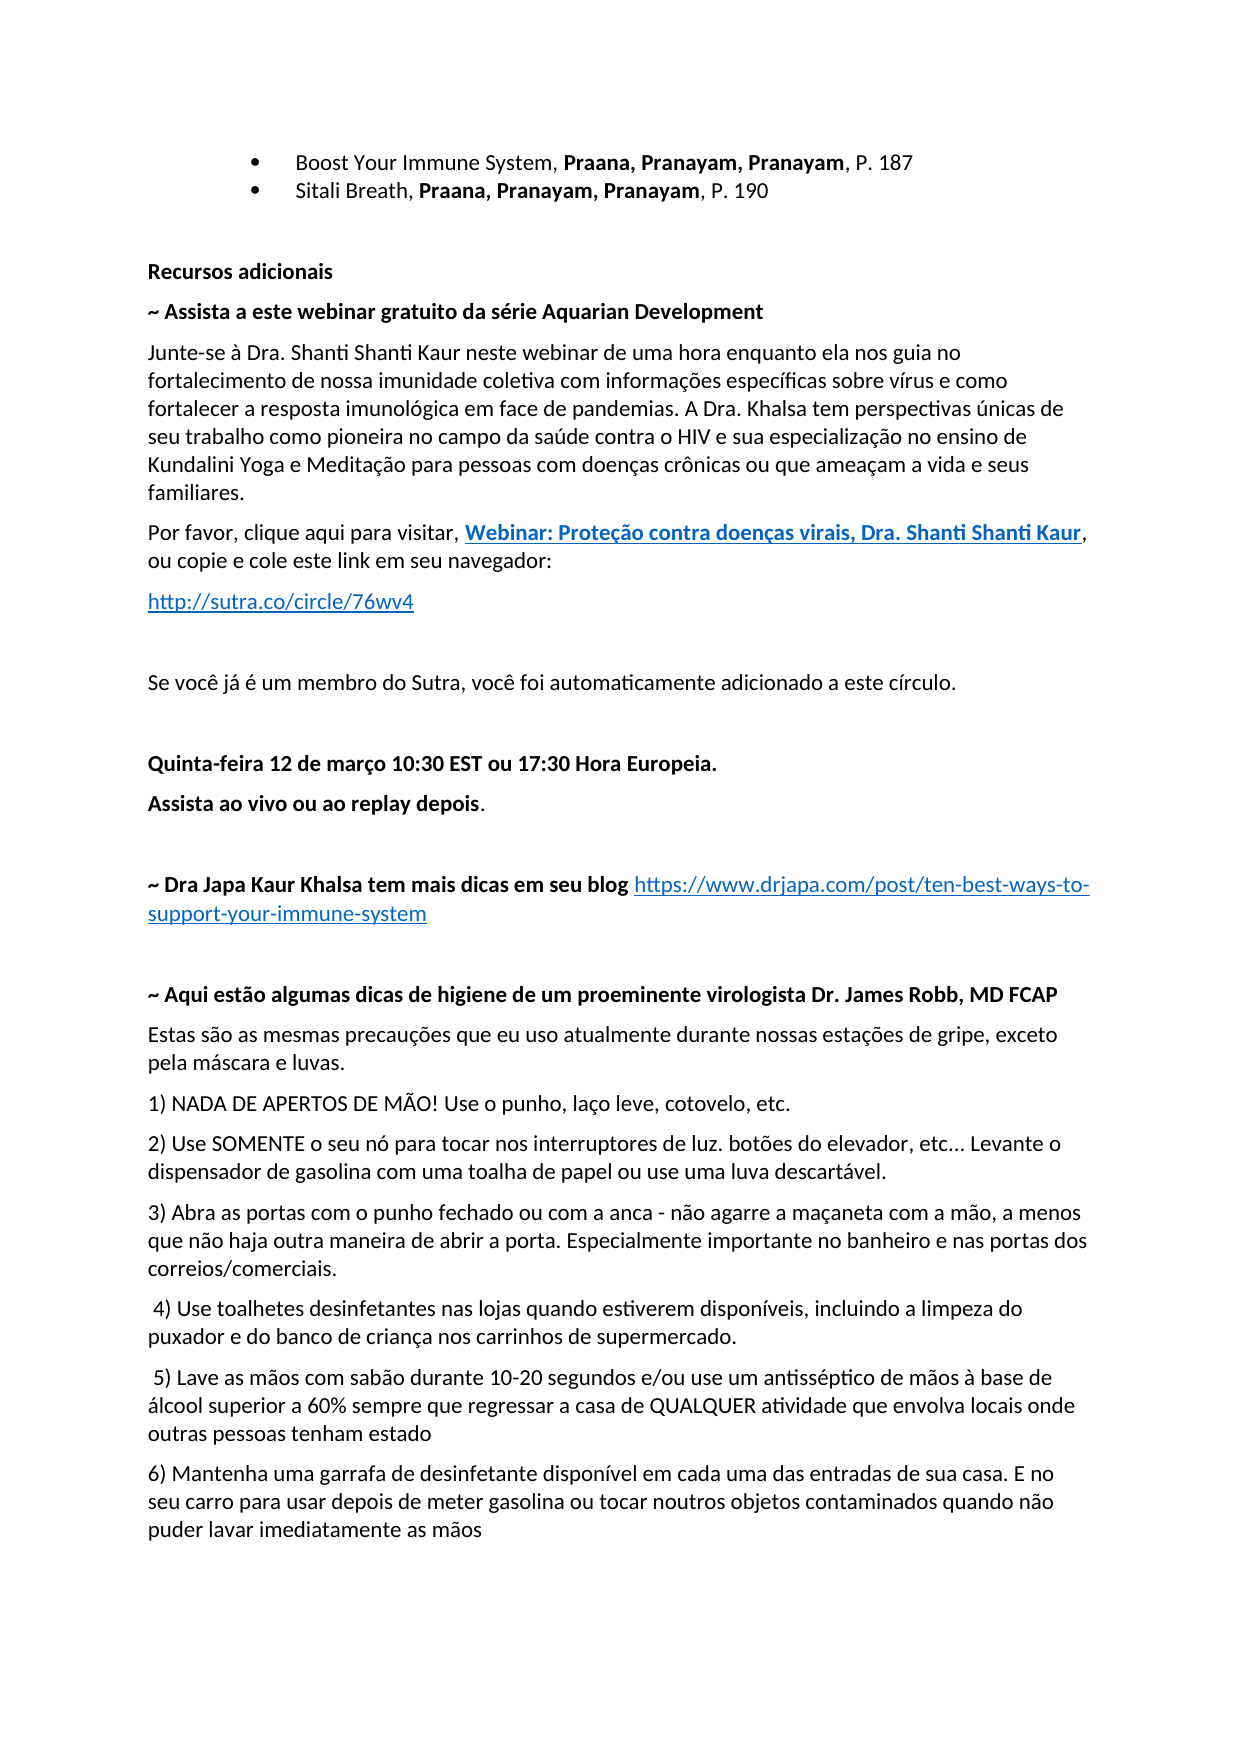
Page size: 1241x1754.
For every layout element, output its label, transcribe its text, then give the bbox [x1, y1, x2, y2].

text 1) NADA DE APERTOS DE MÃO! Use o punho, laço leve, cotovelo, etc. [148, 1089, 1092, 1117]
text Por favor, clique aqui para visitar, Webinar: Proteção contra doenças virais, Dra. Shanti Shanti Kaur, ou copie e cole este link em seu navegador: [148, 518, 1092, 574]
list Sitali Breath, Praana, Pranayam, Pranayam, P. 190 [251, 176, 1092, 204]
text http://sutra.co/circle/76wv4 [148, 587, 1092, 615]
text Junte-se à Dra. Shanti Shanti Kaur neste webinar de uma hora enquanto ela nos guia no fortalecimento de nossa imunidade coletiva com informações específicas sobre vírus e como fortalecer a resposta imunológica em face de pandemias. A Dra. Khalsa tem perspectivas únicas de seu trabalho como pioneira no campo da saúde contra o HIV e sua especialização no ensino de Kundalini Yoga e Meditação para pessoas com doenças crônicas ou que ameaçam a vida e seus familiares. [148, 338, 1092, 506]
text 2) Use SOMENTE o seu nó para tocar nos interruptores de luz. botões do elevador, etc... Levante o dispensador de gasolina com uma toalha de papel ou use uma luva descartável. [148, 1129, 1092, 1185]
list Boost Your Immune System, Praana, Pranayam, Pranayam, P. 187 [251, 148, 1092, 176]
text Recursos adicionais [148, 257, 1092, 285]
text Se você já é um membro do Sutra, você foi automaticamente adicionado a este círculo. [148, 668, 1092, 696]
text 6) Mantenha uma garrafa de desinfetante disponível em cada uma das entradas de sua casa. E no seu carro para usar depois de meter gasolina ou tocar noutros objetos contaminados quando não puder lavar imediatamente as mãos [148, 1459, 1092, 1543]
text ~ Aqui estão algumas dicas de higiene de um proeminente virologista Dr. James Robb, MD FCAP [148, 980, 1092, 1008]
text ~ Dra Japa Kaur Khalsa tem mais dicas em seu blog https://www.drjapa.com/post/ten-best-ways-to-support-your-immune-system [148, 871, 1092, 927]
text 3) Abra as portas com o punho fechado ou com a anca - não agarre a maçaneta com a mão, a menos que não haja outra maneira de abrir a porta. Especialmente importante no banheiro e nas portas dos correios/comerciais. [148, 1198, 1092, 1282]
text 5) Lave as mãos com sabão durante 10-20 segundos e/ou use um antisséptico de mãos à base de álcool superior a 60% sempre que regressar a casa de QUALQUER atividade que envolva locais onde outras pessoas tenham estado [148, 1363, 1092, 1447]
text Estas são as mesmas precauções que eu uso atualmente durante nossas estações de gripe, exceto pela máscara e luvas. [148, 1020, 1092, 1076]
text 4) Use toalhetes desinfetantes nas lojas quando estiverem disponíveis, incluindo a limpeza do puxador e do banco de criança nos carrinhos de supermercado. [148, 1294, 1092, 1350]
text Quinta-feira 12 de março 10:30 EST ou 17:30 Hora Europeia. [148, 749, 1092, 777]
text ~ Assista a este webinar gratuito da série Aquarian Development [148, 297, 1092, 325]
text Assista ao vivo ou ao replay depois. [148, 789, 1092, 818]
